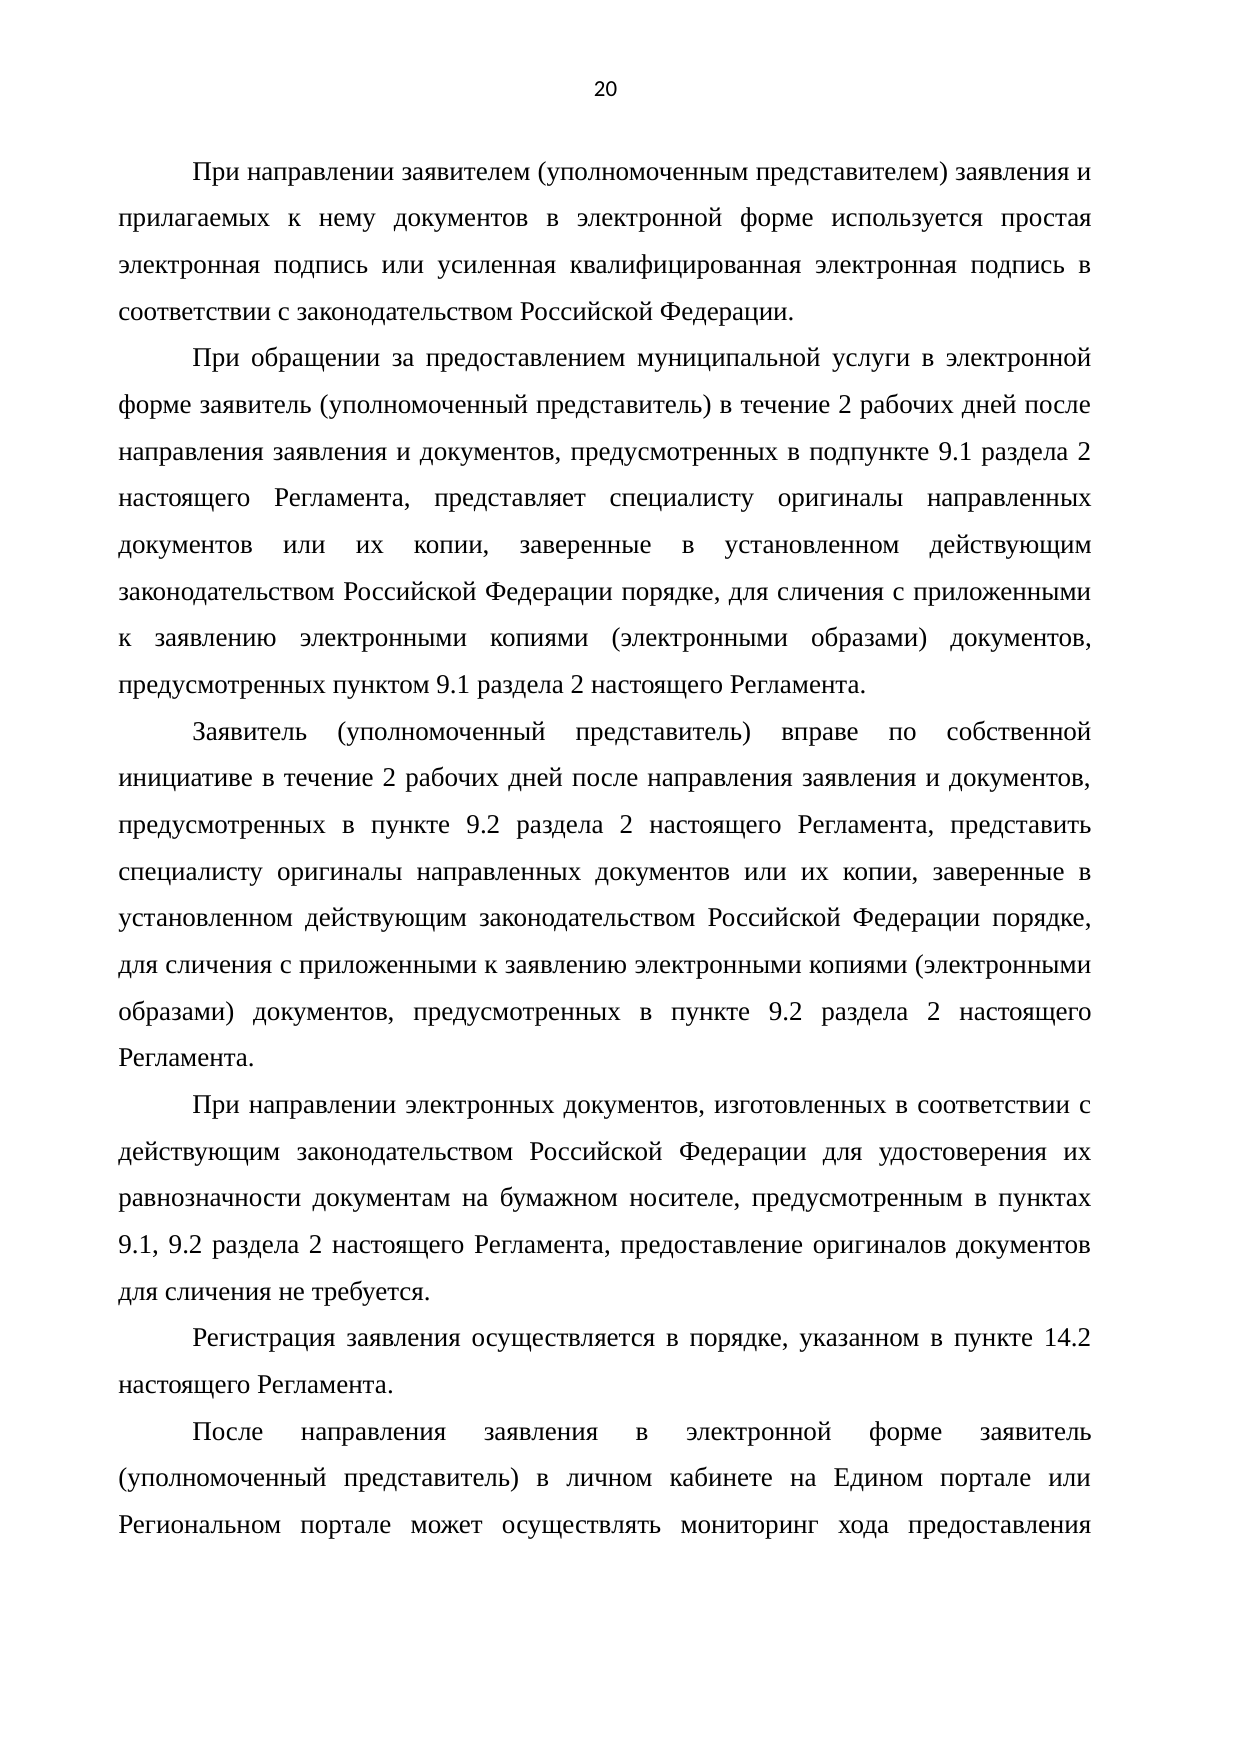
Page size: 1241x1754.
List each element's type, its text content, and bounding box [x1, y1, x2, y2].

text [118, 1414, 1092, 1539]
text Заявитель (уполномоченный представитель) вправе по собственной инициативе в течение 2 рабочих дней после направления заявления и документов, предусмотренных в пункте 9.2 раздела 2 настоящего Регламента, представить специалисту оригиналы направленных документов или их копии, заверенные в установленном действующим законодательством Российской Федерации порядке, для сличения с приложенными к заявлению электронными копиями (электронными образами) документов, предусмотренных в пункте 9.2 раздела 2 настоящего Регламента. [118, 714, 1092, 1072]
text При обращении за предоставлением муниципальной услуги в электронной форме заявитель (уполномоченный представитель) в течение 2 рабочих дней после направления заявления и документов, предусмотренных в подпункте 9.1 раздела 2 настоящего Регламента, представляет специалисту оригиналы направленных документов или их копии, заверенные в установленном действующим законодательством Российской Федерации порядке, для сличения с приложенными к заявлению электронными копиями (электронными образами) документов, предусмотренных пунктом 9.1 раздела 2 настоящего Регламента. [118, 341, 1092, 699]
text Регистрация заявления осуществляется в порядке, указанном в пункте 14.2 настоящего Регламента. [118, 1321, 1092, 1399]
text При направлении электронных документов, изготовленных в соответствии с действующим законодательством Российской Федерации для удостоверения их равнозначности документам на бумажном носителе, предусмотренным в пунктах 9.1, 9.2 раздела 2 настоящего Регламента, предоставление оригиналов документов для сличения не требуется. [118, 1088, 1092, 1306]
text При направлении заявителем (уполномоченным представителем) заявления и прилагаемых к нему документов в электронной форме используется простая электронная подпись или усиленная квалифицированная электронная подпись в соответствии с законодательством Российской Федерации. [118, 154, 1092, 326]
